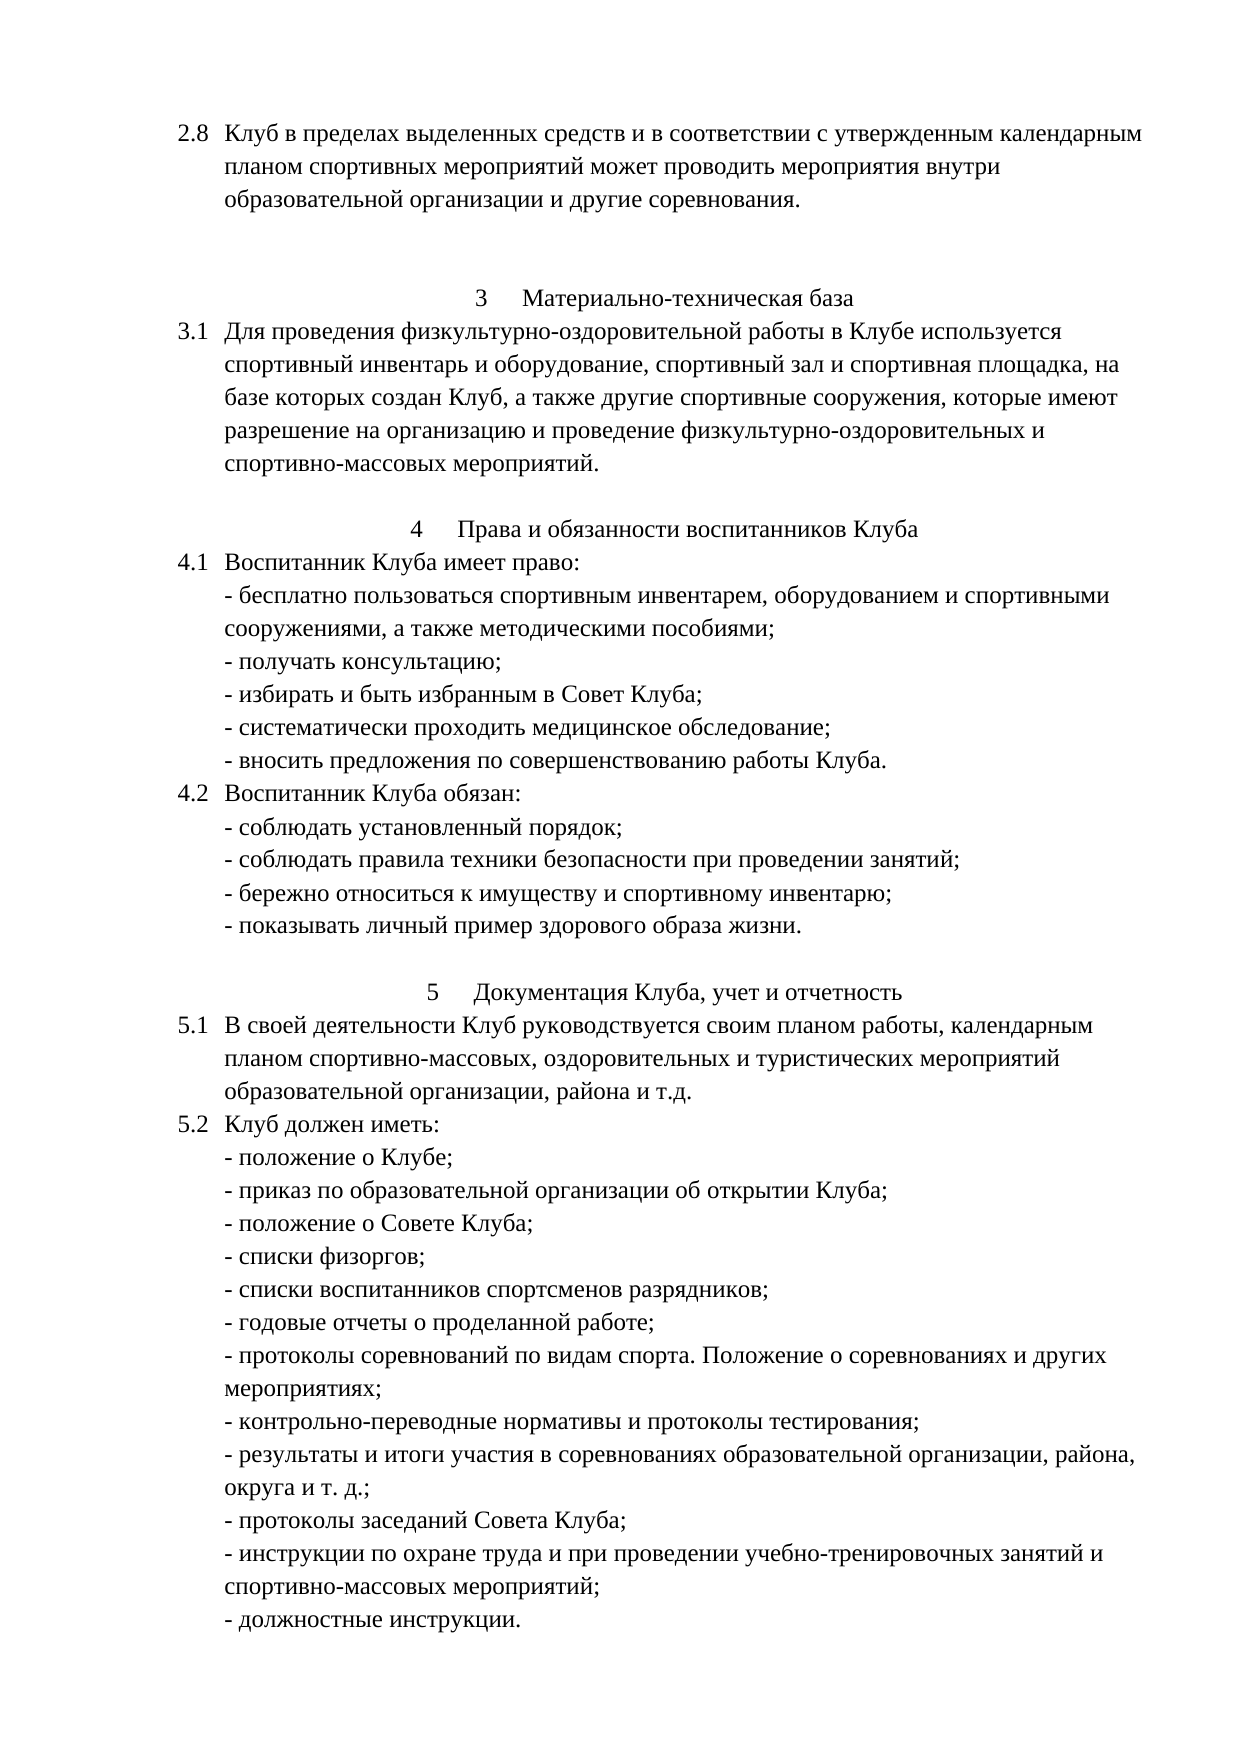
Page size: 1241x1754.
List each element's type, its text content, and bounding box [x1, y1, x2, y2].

list Документация Клуба, учет и отчетность [177, 977, 1152, 1005]
list Материально-техническая база [177, 283, 1152, 312]
list - вносить предложения по совершенствованию работы Клуба. [224, 746, 1152, 774]
list - списки воспитанников спортсменов разрядников; [224, 1274, 1152, 1303]
list - бережно относиться к имуществу и спортивному инвентарю; [224, 878, 1152, 906]
list - соблюдать правила техники безопасности при проведении занятий; [224, 844, 1152, 873]
list - систематически проходить медицинское обследование; [224, 712, 1152, 741]
list Клуб в пределах выделенных средств и в соответствии с утвержденным календарным планом спортивных мероприятий может проводить мероприятия внутри образовательной организации и другие соревнования. [177, 118, 1152, 213]
list - протоколы соревнований по видам спорта. Положение о соревнованиях и других мероприятиях; [224, 1340, 1152, 1402]
list - контрольно-переводные нормативы и протоколы тестирования; [224, 1406, 1152, 1435]
list - соблюдать установленный порядок; [224, 812, 1152, 840]
list - инструкции по охране труда и при проведении учебно-тренировочных занятий и спортивно-массовых мероприятий; [224, 1538, 1152, 1600]
list - должностные инструкции. [224, 1604, 1152, 1633]
list - положение о Клубе; [224, 1142, 1152, 1171]
list Воспитанник Клуба имеет право: [177, 547, 1152, 576]
list - списки физоргов; [224, 1241, 1152, 1269]
list Воспитанник Клуба обязан: [177, 778, 1152, 807]
list - избирать и быть избранным в Совет Клуба; [224, 679, 1152, 708]
list Права и обязанности воспитанников Клуба [177, 514, 1152, 543]
list - положение о Совете Клуба; [224, 1208, 1152, 1237]
list - протоколы заседаний Совета Клуба; [224, 1505, 1152, 1534]
list Клуб должен иметь: [177, 1109, 1152, 1137]
list В своей деятельности Клуб руководствуется своим планом работы, календарным планом спортивно-массовых, оздоровительных и туристических мероприятий образовательной организации, района и т.д. [177, 1010, 1152, 1104]
list - результаты и итоги участия в соревнованиях образовательной организации, района, округа и т. д.; [224, 1439, 1152, 1501]
list - показывать личный пример здорового образа жизни. [224, 911, 1152, 939]
list Для проведения физкультурно-оздоровительной работы в Клубе используется спортивный инвентарь и оборудование, спортивный зал и спортивная площадка, на базе которых создан Клуб, а также другие спортивные сооружения, которые имеют разрешение на организацию и проведение физкультурно-оздоровительных и спортивно-массовых мероприятий. [177, 316, 1152, 477]
list - получать консультацию; [224, 646, 1152, 675]
list - годовые отчеты о проделанной работе; [224, 1307, 1152, 1336]
list - бесплатно пользоваться спортивным инвентарем, оборудованием и спортивными сооружениями, а также методическими пособиями; [224, 580, 1152, 642]
list - приказ по образовательной организации об открытии Клуба; [224, 1175, 1152, 1203]
